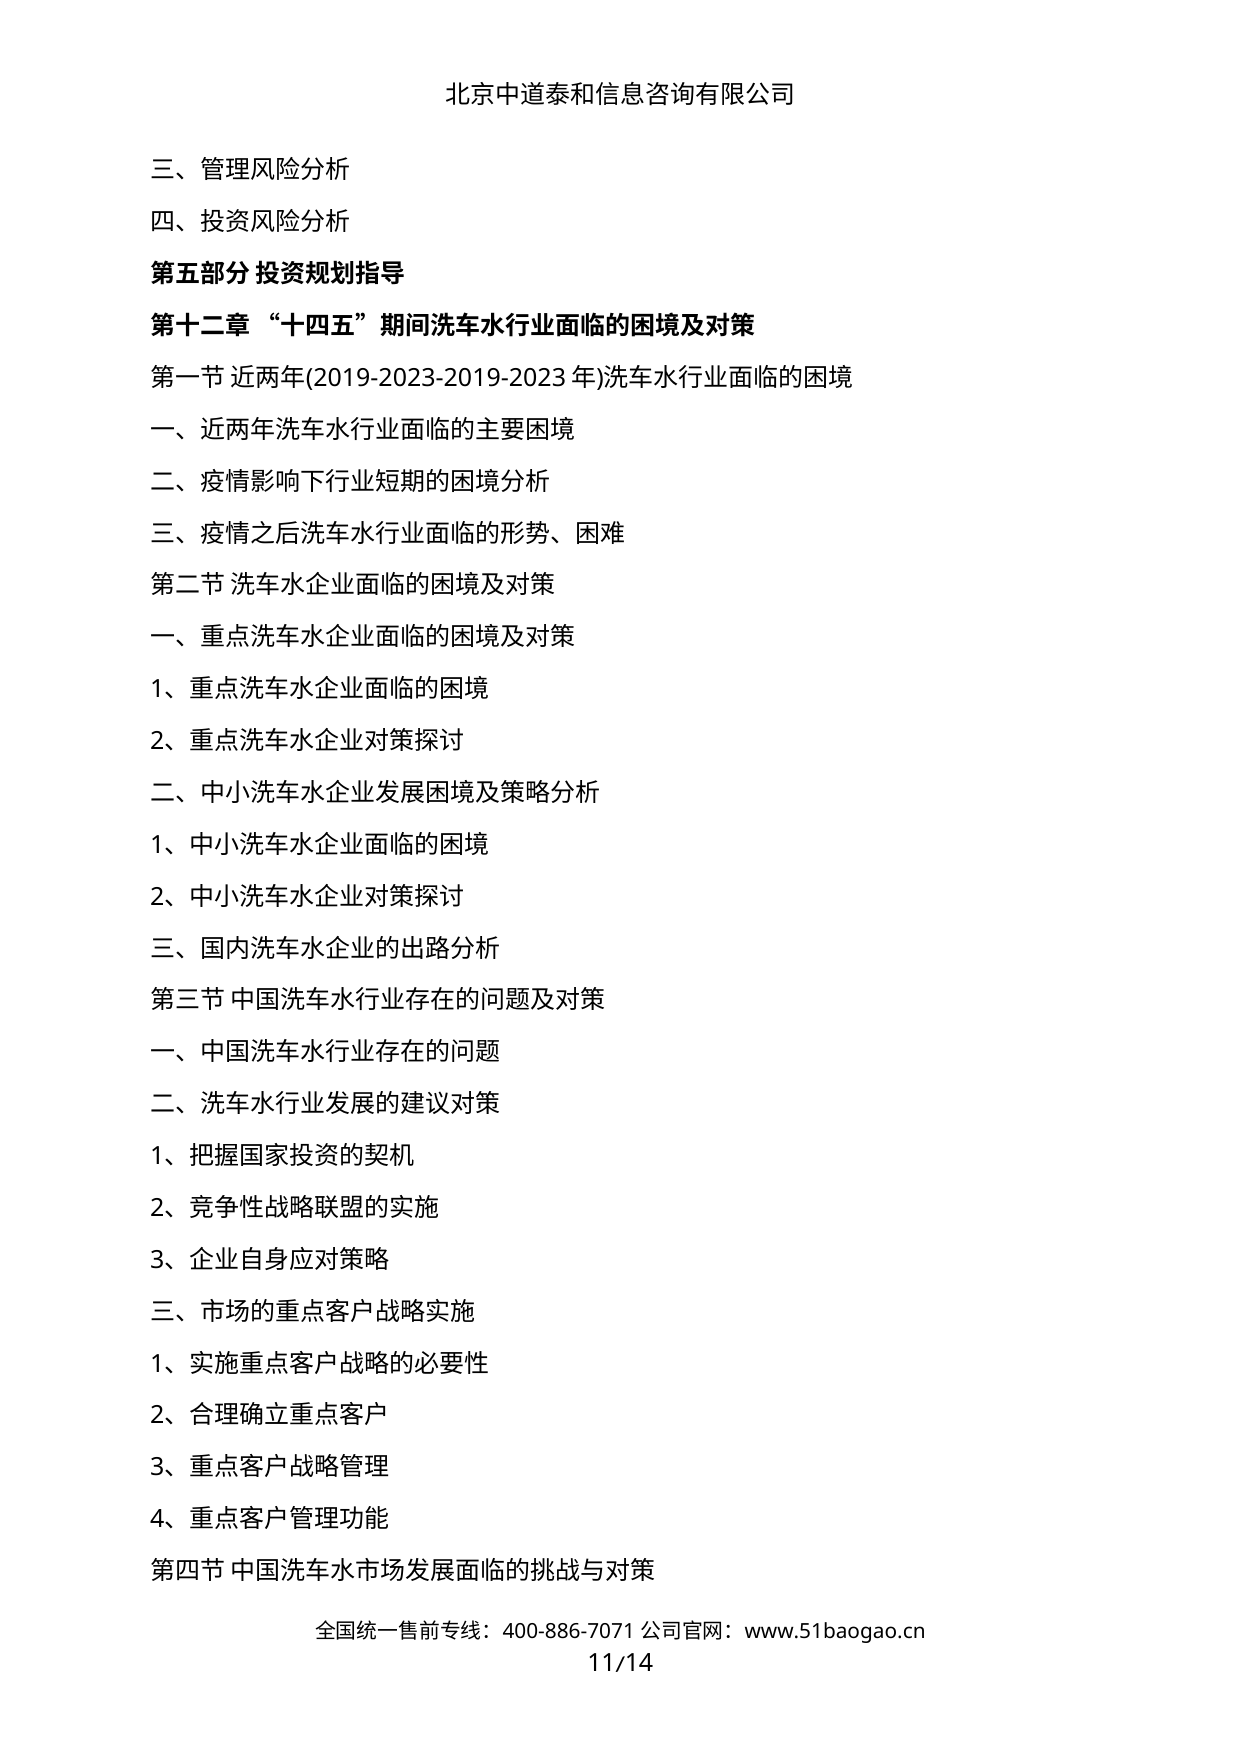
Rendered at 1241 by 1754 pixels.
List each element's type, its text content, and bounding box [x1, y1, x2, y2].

text 3、企业自身应对策略 [150, 1239, 1090, 1276]
text 三、管理风险分析 [150, 150, 1090, 186]
text 3、重点客户战略管理 [150, 1447, 1090, 1483]
text 2、中小洗车水企业对策探讨 [150, 876, 1090, 912]
text 1、实施重点客户战略的必要性 [150, 1343, 1090, 1379]
text 2、竞争性战略联盟的实施 [150, 1187, 1090, 1224]
text 二、洗车水行业发展的建议对策 [150, 1084, 1090, 1120]
text 一、中国洗车水行业存在的问题 [150, 1032, 1090, 1068]
text 一、重点洗车水企业面临的困境及对策 [150, 617, 1090, 653]
text 2、合理确立重点客户 [150, 1395, 1090, 1431]
text 第十二章 “十四五”期间洗车水行业面临的困境及对策 [150, 306, 1090, 342]
text 第四节 中国洗车水市场发展面临的挑战与对策 [150, 1551, 1090, 1587]
text 二、中小洗车水企业发展困境及策略分析 [150, 772, 1090, 809]
text 第一节 近两年(2019-2023-2019-2023年)洗车水行业面临的困境 [150, 357, 1090, 394]
text 2、重点洗车水企业对策探讨 [150, 721, 1090, 757]
text 第三节 中国洗车水行业存在的问题及对策 [150, 980, 1090, 1016]
text 二、疫情影响下行业短期的困境分析 [150, 461, 1090, 497]
text 第五部分 投资规划指导 [150, 254, 1090, 290]
text 一、近两年洗车水行业面临的主要困境 [150, 409, 1090, 446]
text 1、中小洗车水企业面临的困境 [150, 824, 1090, 861]
text 三、疫情之后洗车水行业面临的形势、困难 [150, 513, 1090, 549]
text 三、国内洗车水企业的出路分析 [150, 928, 1090, 964]
text 1、把握国家投资的契机 [150, 1136, 1090, 1172]
text 三、市场的重点客户战略实施 [150, 1291, 1090, 1327]
text 4、重点客户管理功能 [150, 1499, 1090, 1535]
text 1、重点洗车水企业面临的困境 [150, 669, 1090, 705]
text 四、投资风险分析 [150, 202, 1090, 238]
text 第二节 洗车水企业面临的困境及对策 [150, 565, 1090, 601]
